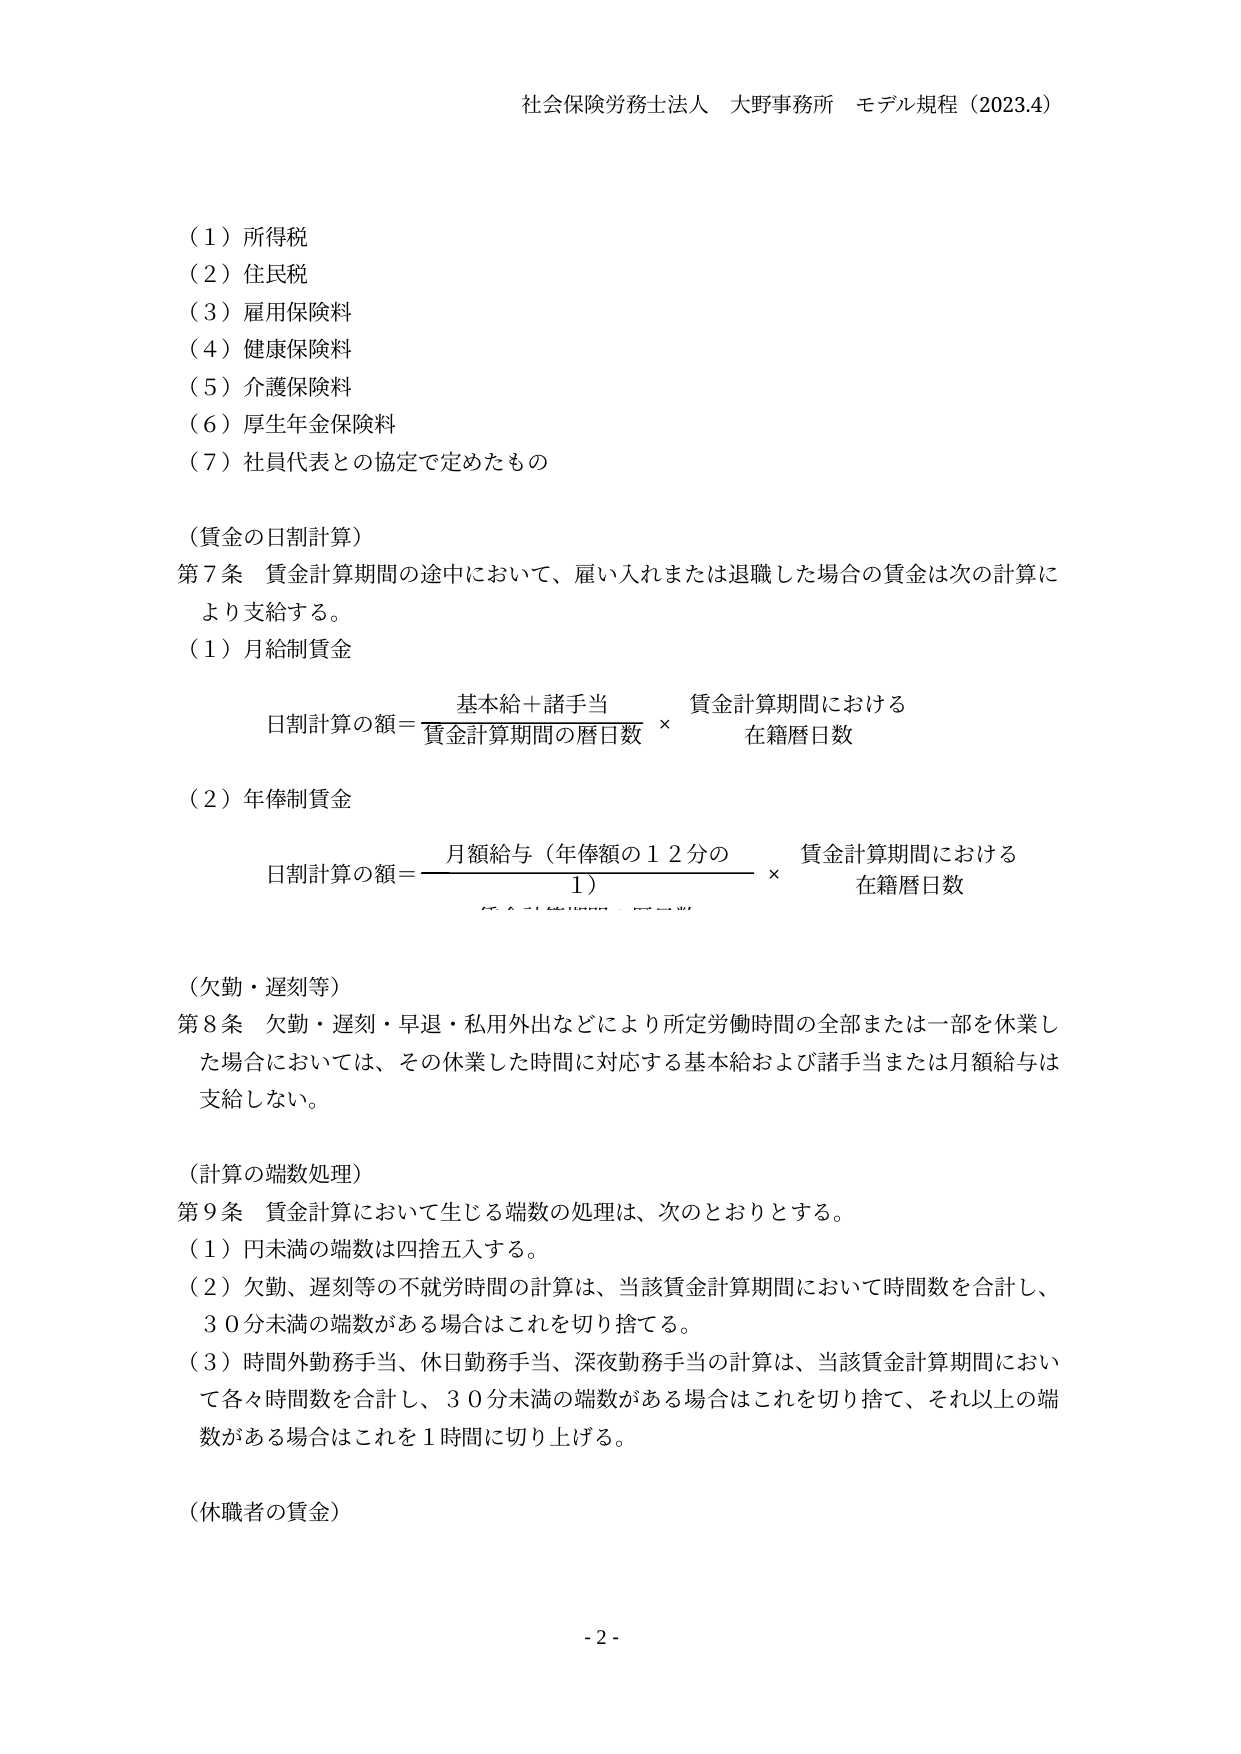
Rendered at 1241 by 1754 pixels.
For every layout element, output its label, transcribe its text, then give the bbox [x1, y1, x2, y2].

text 日割計算の額＝ × [177, 854, 1063, 892]
text （欠勤・遅刻等） [177, 967, 1063, 1004]
text （２）年俸制賃金 [177, 779, 1063, 817]
text （賃金の日割計算） [177, 517, 1063, 554]
text （２）住民税 [177, 254, 1063, 292]
text （２）欠勤、遅刻等の不就労時間の計算は、当該賃金計算期間において時間数を合計し、３０分未満の端数がある場合はこれを切り捨てる。 [177, 1267, 1063, 1342]
text （１）所得税 [177, 217, 1063, 254]
text （７）社員代表との協定で定めたもの [177, 442, 1063, 479]
text （休職者の賃金） [177, 1492, 1063, 1529]
text （３）雇用保険料 [177, 292, 1063, 329]
text （５）介護保険料 [177, 367, 1063, 404]
text （計算の端数処理） [177, 1154, 1063, 1192]
text 第８条 欠勤・遅刻・早退・私用外出などにより所定労働時間の全部または一部を休業した場合においては、その休業した時間に対応する基本給および諸手当または月額給与は支給しない。 [177, 1004, 1063, 1117]
text （３）時間外勤務手当、休日勤務手当、深夜勤務手当の計算は、当該賃金計算期間において各々時間数を合計し、３０分未満の端数がある場合はこれを切り捨て、それ以上の端数がある場合はこれを１時間に切り上げる。 [177, 1342, 1063, 1454]
text 日割計算の額＝ × [177, 704, 1063, 742]
text （１）月給制賃金 [177, 629, 1063, 667]
text 第９条 賃金計算において生じる端数の処理は、次のとおりとする。 [177, 1192, 1063, 1229]
text （１）円未満の端数は四捨五入する。 [177, 1229, 1063, 1267]
text 第７条 賃金計算期間の途中において、雇い入れまたは退職した場合の賃金は次の計算により支給する。 [177, 554, 1063, 629]
text （６）厚生年金保険料 [177, 404, 1063, 442]
text （４）健康保険料 [177, 329, 1063, 367]
